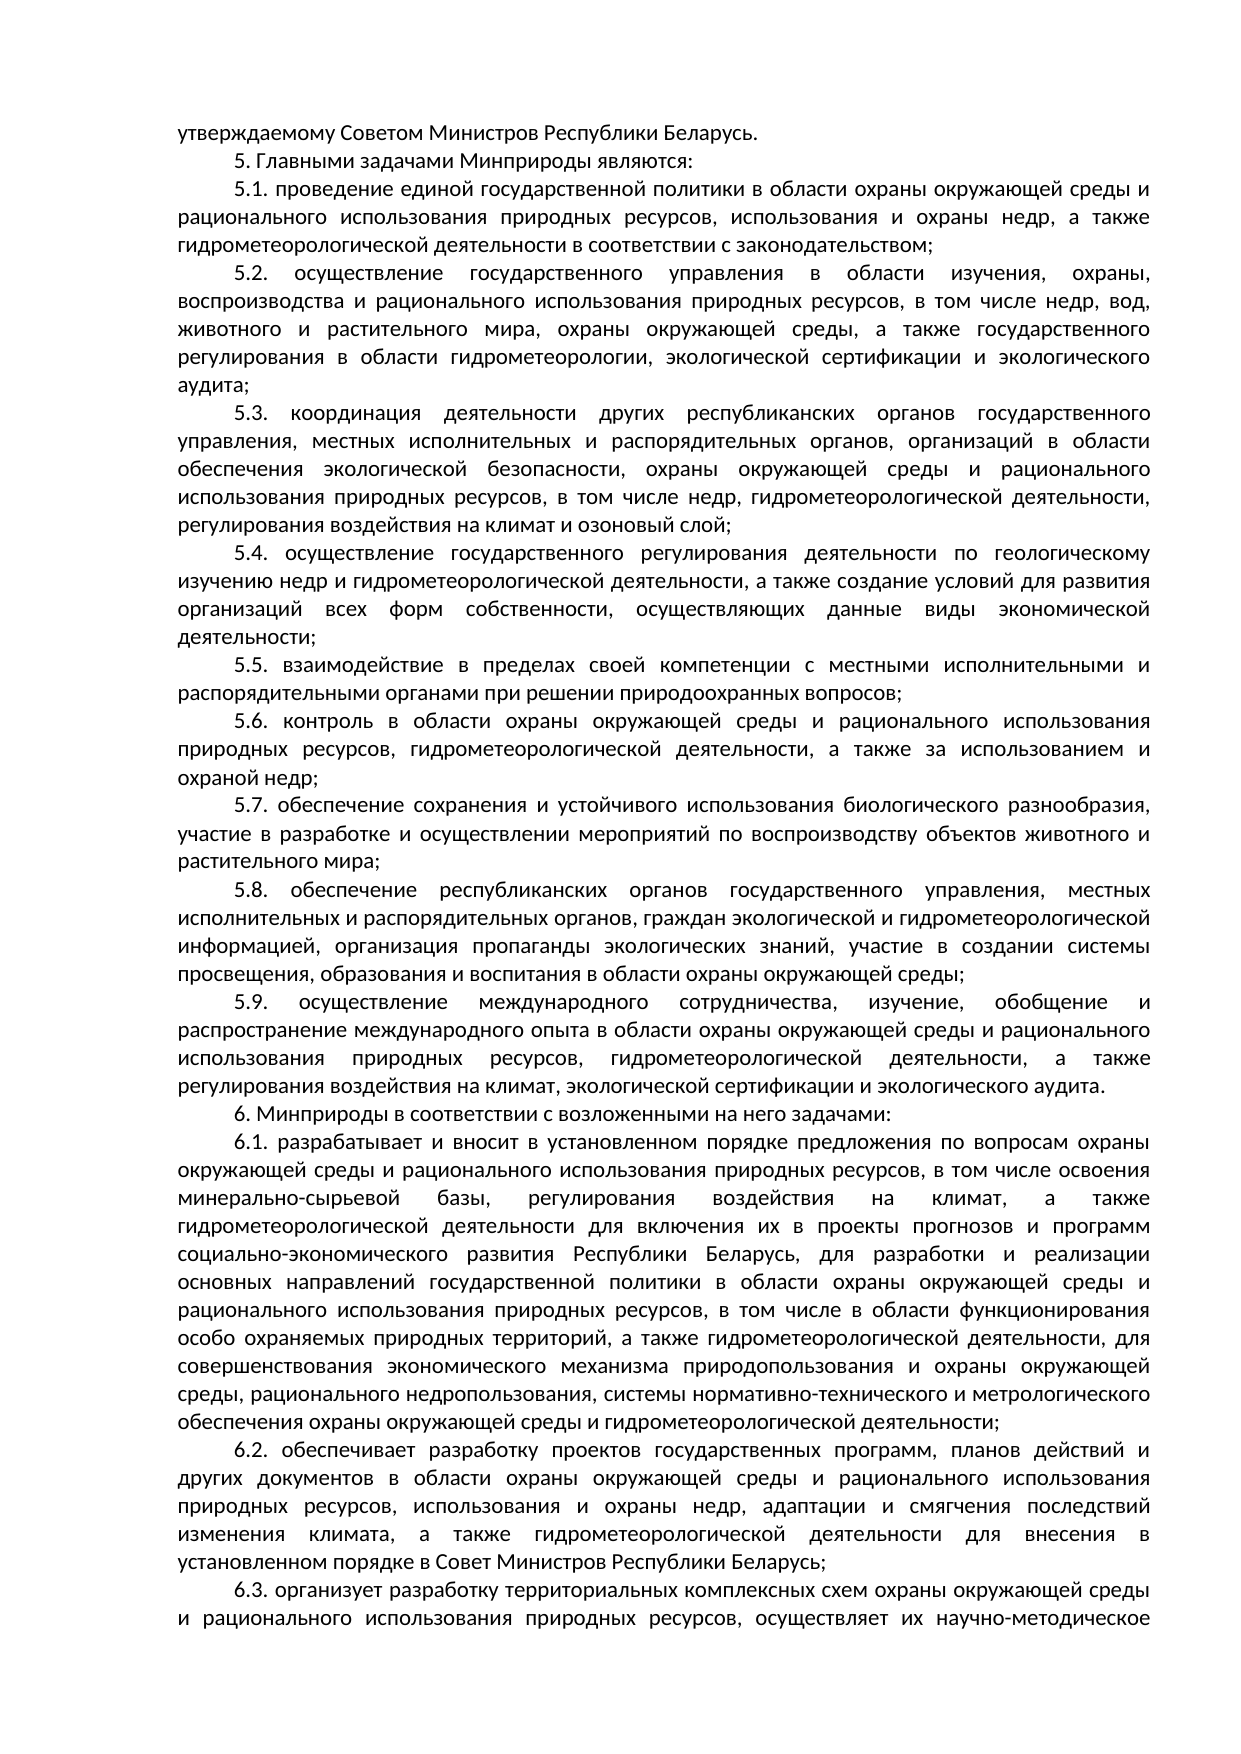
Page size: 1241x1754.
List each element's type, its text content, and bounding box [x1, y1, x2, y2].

text 6.2. обеспечивает разработку проектов государственных программ, планов действий и других документов в области охраны окружающей среды и рационального использования природных ресурсов, использования и охраны недр, адаптации и смягчения последствий изменения климата, а также гидрометеорологической деятельности для внесения в установленном порядке в Совет Министров Республики Беларусь; [177, 1435, 1152, 1575]
text 5.8. обеспечение республиканских органов государственного управления, местных исполнительных и распорядительных органов, граждан экологической и гидрометеорологической информацией, организация пропаганды экологических знаний, участие в создании системы просвещения, образования и воспитания в области охраны окружающей среды; [177, 875, 1152, 987]
text 5.6. контроль в области охраны окружающей среды и рационального использования природных ресурсов, гидрометеорологической деятельности, а также за использованием и охраной недр; [177, 707, 1152, 791]
text 6.1. разрабатывает и вносит в установленном порядке предложения по вопросам охраны окружающей среды и рационального использования природных ресурсов, в том числе освоения минерально-сырьевой базы, регулирования воздействия на климат, а также гидрометеорологической деятельности для включения их в проекты прогнозов и программ социально-экономического развития Республики Беларусь, для разработки и реализации основных направлений государственной политики в области охраны окружающей среды и рационального использования природных ресурсов, в том числе в области функционирования особо охраняемых природных территорий, а также гидрометеорологической деятельности, для совершенствования экономического механизма природопользования и охраны окружающей среды, рационального недропользования, системы нормативно-технического и метрологического обеспечения охраны окружающей среды и гидрометеорологической деятельности; [177, 1127, 1152, 1435]
text 6. Минприроды в соответствии с возложенными на него задачами: [177, 1099, 1152, 1127]
text 5.9. осуществление международного сотрудничества, изучение, обобщение и распространение международного опыта в области охраны окружающей среды и рационального использования природных ресурсов, гидрометеорологической деятельности, а также регулирования воздействия на климат, экологической сертификации и экологического аудита. [177, 987, 1152, 1099]
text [177, 1575, 1152, 1631]
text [177, 118, 1152, 146]
text 5.2. осуществление государственного управления в области изучения, охраны, воспроизводства и рационального использования природных ресурсов, в том числе недр, вод, животного и растительного мира, охраны окружающей среды, а также государственного регулирования в области гидрометеорологии, экологической сертификации и экологического аудита; [177, 258, 1152, 398]
text 5.7. обеспечение сохранения и устойчивого использования биологического разнообразия, участие в разработке и осуществлении мероприятий по воспроизводству объектов животного и растительного мира; [177, 791, 1152, 875]
text 5.3. координация деятельности других республиканских органов государственного управления, местных исполнительных и распорядительных органов, организаций в области обеспечения экологической безопасности, охраны окружающей среды и рационального использования природных ресурсов, в том числе недр, гидрометеорологической деятельности, регулирования воздействия на климат и озоновый слой; [177, 398, 1152, 538]
text 5.1. проведение единой государственной политики в области охраны окружающей среды и рационального использования природных ресурсов, использования и охраны недр, а также гидрометеорологической деятельности в соответствии с законодательством; [177, 174, 1152, 258]
text 5.4. осуществление государственного регулирования деятельности по геологическому изучению недр и гидрометеорологической деятельности, а также создание условий для развития организаций всех форм собственности, осуществляющих данные виды экономической деятельности; [177, 538, 1152, 651]
text 5.5. взаимодействие в пределах своей компетенции с местными исполнительными и распорядительными органами при решении природоохранных вопросов; [177, 651, 1152, 707]
text 5. Главными задачами Минприроды являются: [177, 146, 1152, 174]
